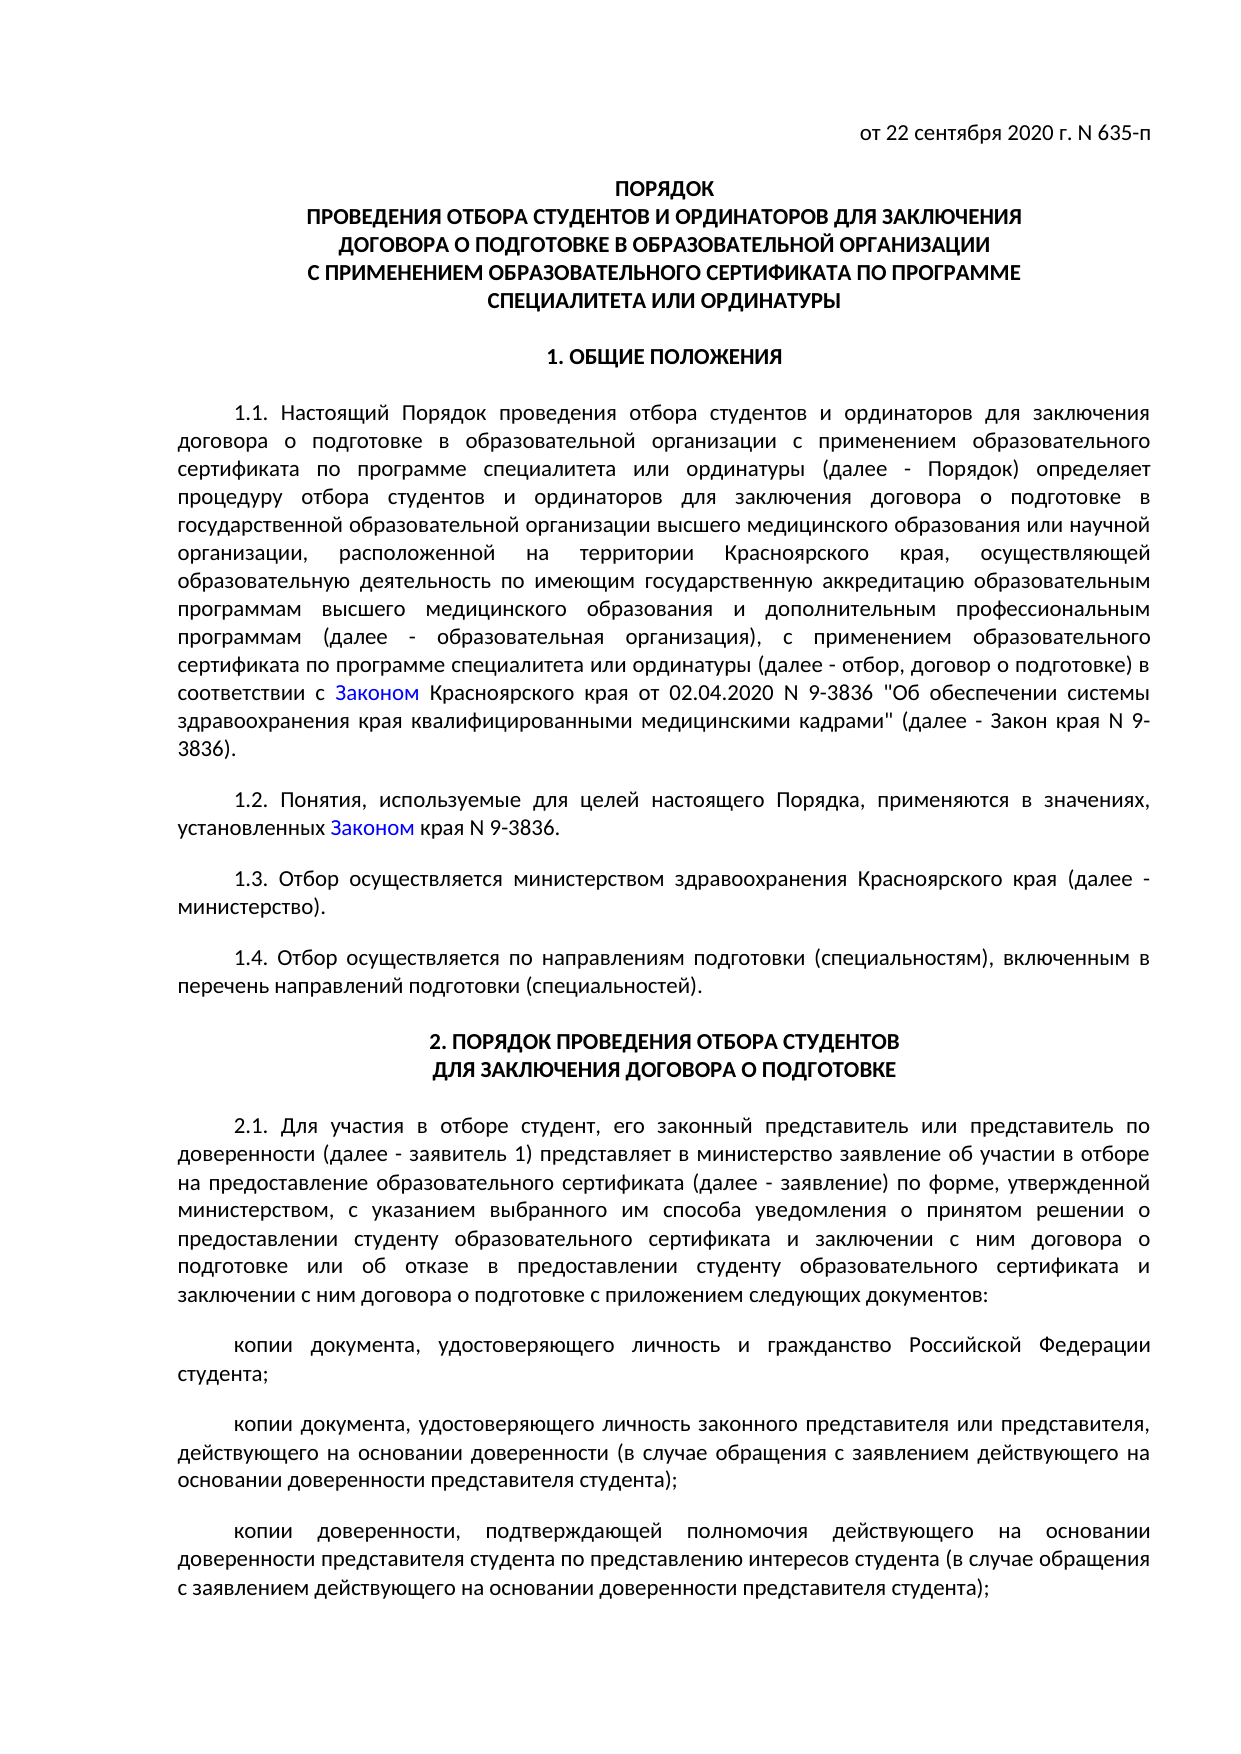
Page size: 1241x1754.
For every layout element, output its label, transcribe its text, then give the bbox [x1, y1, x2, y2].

text 1.4. Отбор осуществляется по направлениям подготовки (специальностям), включенным в перечень направлений подготовки (специальностей). [177, 943, 1152, 999]
title ПОРЯДОК [177, 174, 1152, 202]
text 2.1. Для участия в отборе студент, его законный представитель или представитель по доверенности (далее - заявитель 1) представляет в министерство заявление об участии в отборе на предоставление образовательного сертификата (далее - заявление) по форме, утвержденной министерством, с указанием выбранного им способа уведомления о принятом решении о предоставлении студенту образовательного сертификата и заключении с ним договора о подготовке или об отказе в предоставлении студенту образовательного сертификата и заключении с ним договора о подготовке с приложением следующих документов: [177, 1112, 1152, 1308]
title С ПРИМЕНЕНИЕМ ОБРАЗОВАТЕЛЬНОГО СЕРТИФИКАТА ПО ПРОГРАММЕ [177, 258, 1152, 286]
title ДЛЯ ЗАКЛЮЧЕНИЯ ДОГОВОРА О ПОДГОТОВКЕ [177, 1056, 1152, 1083]
text 1.3. Отбор осуществляется министерством здравоохранения Красноярского края (далее - министерство). [177, 864, 1152, 921]
text 1.1. Настоящий Порядок проведения отбора студентов и ординаторов для заключения договора о подготовке в образовательной организации с применением образовательного сертификата по программе специалитета или ординатуры (далее - Порядок) определяет процедуру отбора студентов и ординаторов для заключения договора о подготовке в государственной образовательной организации высшего медицинского образования или научной организации, расположенной на территории Красноярского края, осуществляющей образовательную деятельность по имеющим государственную аккредитацию образовательным программам высшего медицинского образования и дополнительным профессиональным программам (далее - образовательная организация), с применением образовательного сертификата по программе специалитета или ординатуры (далее - отбор, договор о подготовке) в соответствии с Законом Красноярского края от 02.04.2020 N 9-3836 "Об обеспечении системы здравоохранения края квалифицированными медицинскими кадрами" (далее - Закон края N 9-3836). [177, 398, 1152, 763]
text от 22 сентября 2020 г. N 635-п [177, 118, 1152, 146]
title ПРОВЕДЕНИЯ ОТБОРА СТУДЕНТОВ И ОРДИНАТОРОВ ДЛЯ ЗАКЛЮЧЕНИЯ [177, 202, 1152, 230]
title ДОГОВОРА О ПОДГОТОВКЕ В ОБРАЗОВАТЕЛЬНОЙ ОРГАНИЗАЦИИ [177, 230, 1152, 258]
text копии документа, удостоверяющего личность законного представителя или представителя, действующего на основании доверенности (в случае обращения с заявлением действующего на основании доверенности представителя студента); [177, 1409, 1152, 1494]
title 1. ОБЩИЕ ПОЛОЖЕНИЯ [177, 342, 1152, 370]
title СПЕЦИАЛИТЕТА ИЛИ ОРДИНАТУРЫ [177, 286, 1152, 314]
title 2. ПОРЯДОК ПРОВЕДЕНИЯ ОТБОРА СТУДЕНТОВ [177, 1027, 1152, 1056]
text копии доверенности, подтверждающей полномочия действующего на основании доверенности представителя студента по представлению интересов студента (в случае обращения с заявлением действующего на основании доверенности представителя студента); [177, 1517, 1152, 1601]
text копии документа, удостоверяющего личность и гражданство Российской Федерации студента; [177, 1331, 1152, 1387]
text 1.2. Понятия, используемые для целей настоящего Порядка, применяются в значениях, установленных Законом края N 9-3836. [177, 786, 1152, 842]
